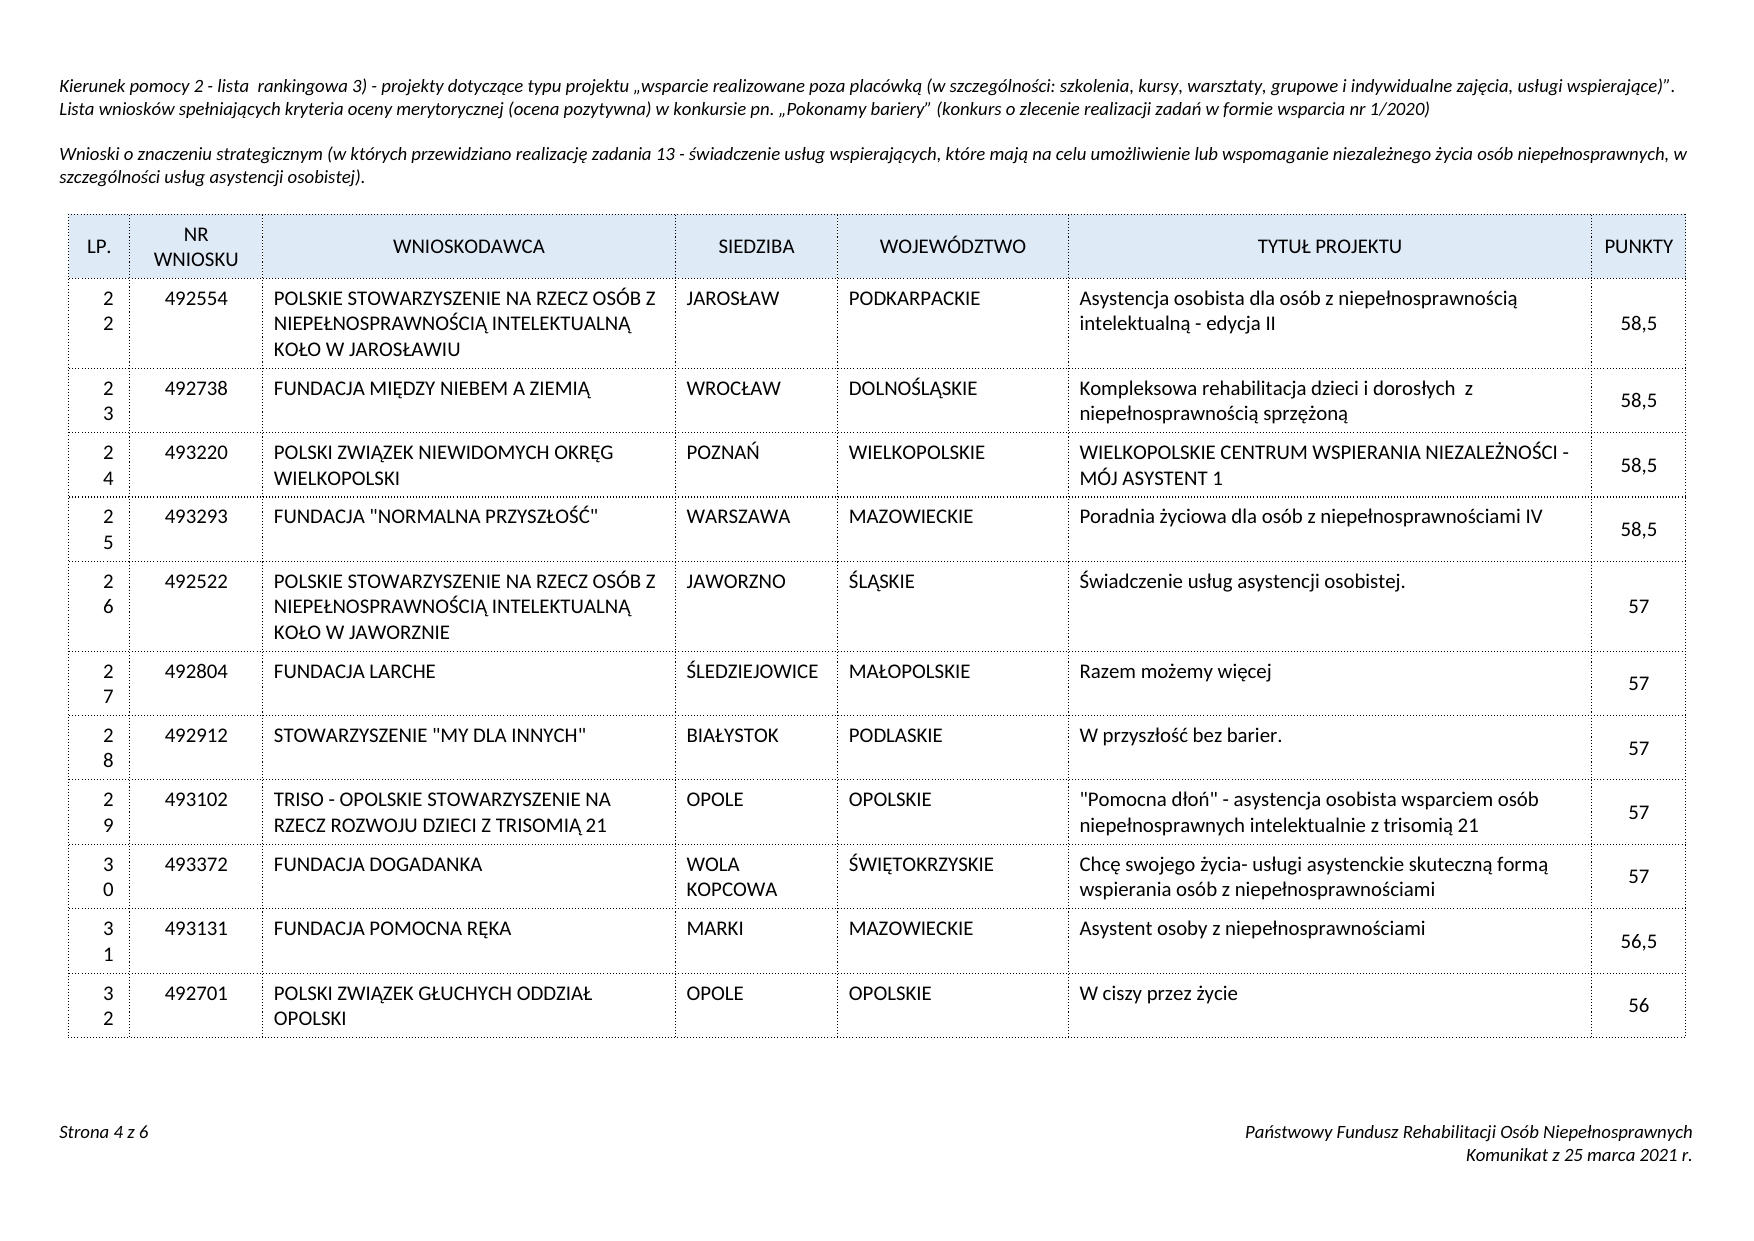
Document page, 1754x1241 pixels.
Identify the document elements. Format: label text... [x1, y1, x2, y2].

table_cell JAWORZNO [675, 561, 837, 651]
table_cell 56 [1592, 973, 1686, 1037]
table_cell ŚWIĘTOKRZYSKIE [838, 844, 1068, 908]
table_cell 57 [1592, 844, 1686, 908]
table_cell 31 [69, 908, 130, 972]
table_cell 57 [1592, 651, 1686, 715]
table_header LP. [69, 214, 130, 278]
table_cell 32 [69, 973, 130, 1037]
table_cell WIELKOPOLSKIE CENTRUM WSPIERANIA NIEZALEŻNOŚCI - MÓJ ASYSTENT 1 [1068, 432, 1592, 496]
table_header TYTUŁ PROJEKTU [1068, 214, 1592, 278]
table_cell W ciszy przez życie [1068, 973, 1592, 1037]
table_cell Poradnia życiowa dla osób z niepełnosprawnościami IV [1068, 496, 1592, 561]
table_cell 58,5 [1592, 368, 1686, 432]
table_cell 23 [69, 368, 130, 432]
table_cell 28 [69, 715, 130, 779]
table_cell POZNAŃ [675, 432, 837, 496]
table_cell OPOLSKIE [838, 973, 1068, 1037]
table_cell MAŁOPOLSKIE [838, 651, 1068, 715]
table_cell 493293 [130, 496, 262, 561]
table_cell MAZOWIECKIE [838, 908, 1068, 972]
table_cell Asystencja osobista dla osób z niepełnosprawnością intelektualną - edycja II [1068, 278, 1592, 368]
table_cell 492701 [130, 973, 262, 1037]
table_cell FUNDACJA POMOCNA RĘKA [263, 908, 675, 972]
table_cell JAROSŁAW [675, 278, 837, 368]
table_cell DOLNOŚLĄSKIE [838, 368, 1068, 432]
table_cell Kompleksowa rehabilitacja dzieci i dorosłych z niepełnosprawnością sprzężoną [1068, 368, 1592, 432]
table_cell 492804 [130, 651, 262, 715]
table_cell ŚLĄSKIE [838, 561, 1068, 651]
table_cell 58,5 [1592, 278, 1686, 368]
table_cell FUNDACJA MIĘDZY NIEBEM A ZIEMIĄ [263, 368, 675, 432]
table_cell 57 [1592, 715, 1686, 779]
table_cell WIELKOPOLSKIE [838, 432, 1068, 496]
table_header SIEDZIBA [675, 214, 837, 278]
table_cell OPOLE [675, 779, 837, 844]
table_cell OPOLSKIE [838, 779, 1068, 844]
table_cell FUNDACJA LARCHE [263, 651, 675, 715]
table_cell 493102 [130, 779, 262, 844]
table_cell POLSKI ZWIĄZEK GŁUCHYCH ODDZIAŁ OPOLSKI [263, 973, 675, 1037]
table_cell 58,5 [1592, 432, 1686, 496]
table_cell 492522 [130, 561, 262, 651]
table_cell 22 [69, 278, 130, 368]
table_cell Asystent osoby z niepełnosprawnościami [1068, 908, 1592, 972]
table_cell Świadczenie usług asystencji osobistej. [1068, 561, 1592, 651]
table_cell ŚLEDZIEJOWICE [675, 651, 837, 715]
table_cell 493372 [130, 844, 262, 908]
table_cell POLSKI ZWIĄZEK NIEWIDOMYCH OKRĘG WIELKOPOLSKI [263, 432, 675, 496]
table_header WNIOSKODAWCA [263, 214, 675, 278]
table_cell 56,5 [1592, 908, 1686, 972]
table_cell MAZOWIECKIE [838, 496, 1068, 561]
table_cell OPOLE [675, 973, 837, 1037]
table_cell POLSKIE STOWARZYSZENIE NA RZECZ OSÓB Z NIEPEŁNOSPRAWNOŚCIĄ INTELEKTUALNĄ KOŁO W JAWORZNIE [263, 561, 675, 651]
table_cell TRISO - OPOLSKIE STOWARZYSZENIE NA RZECZ ROZWOJU DZIECI Z TRISOMIĄ 21 [263, 779, 675, 844]
table_cell 492554 [130, 278, 262, 368]
table_cell BIAŁYSTOK [675, 715, 837, 779]
table_cell 25 [69, 496, 130, 561]
table_cell W przyszłość bez barier. [1068, 715, 1592, 779]
table_cell FUNDACJA DOGADANKA [263, 844, 675, 908]
table_cell 27 [69, 651, 130, 715]
table_cell FUNDACJA "NORMALNA PRZYSZŁOŚĆ" [263, 496, 675, 561]
table_cell STOWARZYSZENIE "MY DLA INNYCH" [263, 715, 675, 779]
table_cell 30 [69, 844, 130, 908]
table_cell 57 [1592, 779, 1686, 844]
table_cell "Pomocna dłoń" - asystencja osobista wsparciem osób niepełnosprawnych intelektualnie z trisomią 21 [1068, 779, 1592, 844]
table_cell 58,5 [1592, 496, 1686, 561]
table_cell PODLASKIE [838, 715, 1068, 779]
table_cell 493220 [130, 432, 262, 496]
table_cell WROCŁAW [675, 368, 837, 432]
table_cell WOLA KOPCOWA [675, 844, 837, 908]
table_header NR WNIOSKU [130, 214, 262, 278]
table_cell 492738 [130, 368, 262, 432]
table_cell 26 [69, 561, 130, 651]
table_cell Chcę swojego życia- usługi asystenckie skuteczną formą wspierania osób z niepełnosprawnościami [1068, 844, 1592, 908]
table_cell MARKI [675, 908, 837, 972]
table_cell Razem możemy więcej [1068, 651, 1592, 715]
table_cell 493131 [130, 908, 262, 972]
table_header PUNKTY [1592, 214, 1686, 278]
table_cell 24 [69, 432, 130, 496]
table_header WOJEWÓDZTWO [838, 214, 1068, 278]
table_cell WARSZAWA [675, 496, 837, 561]
table_cell PODKARPACKIE [838, 278, 1068, 368]
table_cell 492912 [130, 715, 262, 779]
table_cell 57 [1592, 561, 1686, 651]
table_cell 29 [69, 779, 130, 844]
table_cell POLSKIE STOWARZYSZENIE NA RZECZ OSÓB Z NIEPEŁNOSPRAWNOŚCIĄ INTELEKTUALNĄ KOŁO W JAROSŁAWIU [263, 278, 675, 368]
